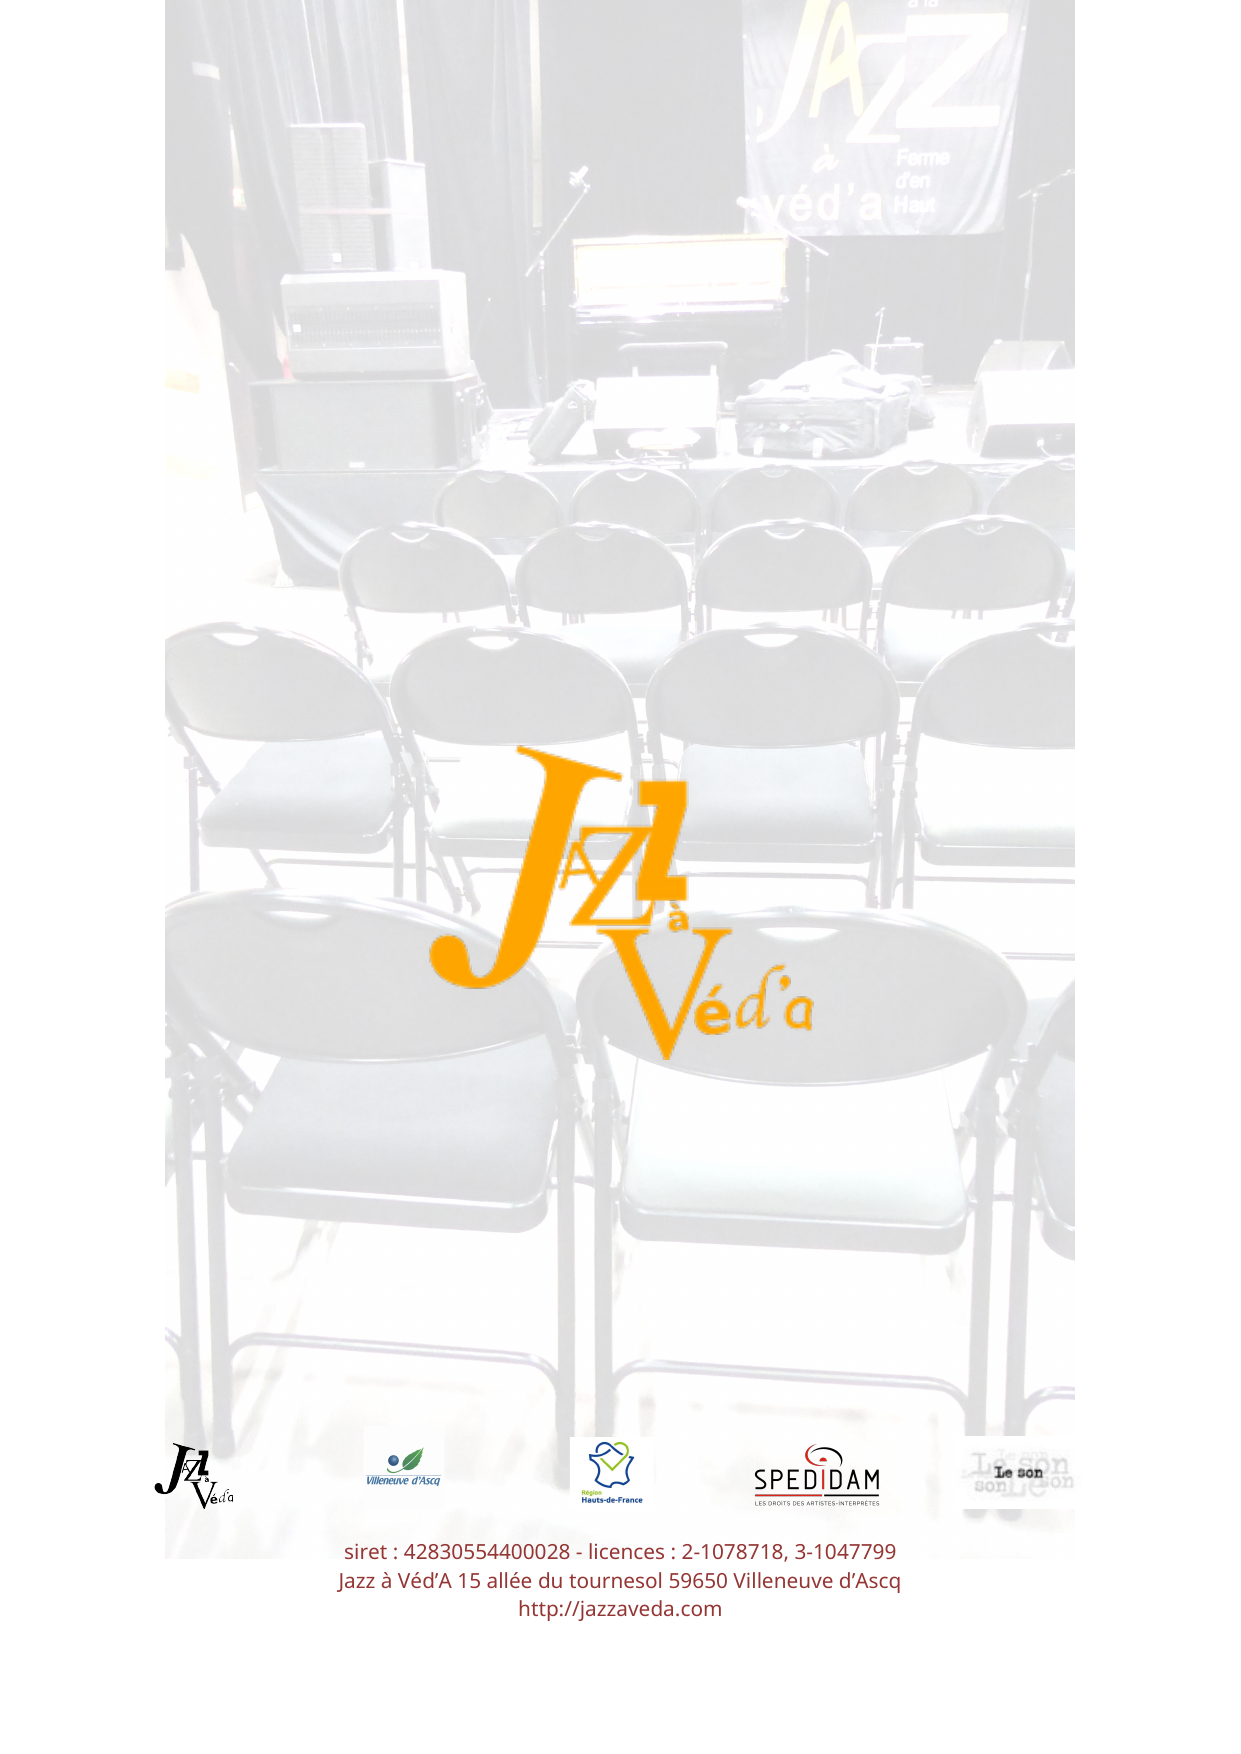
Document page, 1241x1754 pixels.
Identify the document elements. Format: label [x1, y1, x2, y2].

picture [424, 738, 816, 1060]
picture [569, 1437, 654, 1509]
picture [153, 1441, 234, 1509]
picture [363, 1426, 445, 1509]
picture [955, 1436, 1087, 1509]
picture [752, 1443, 883, 1509]
